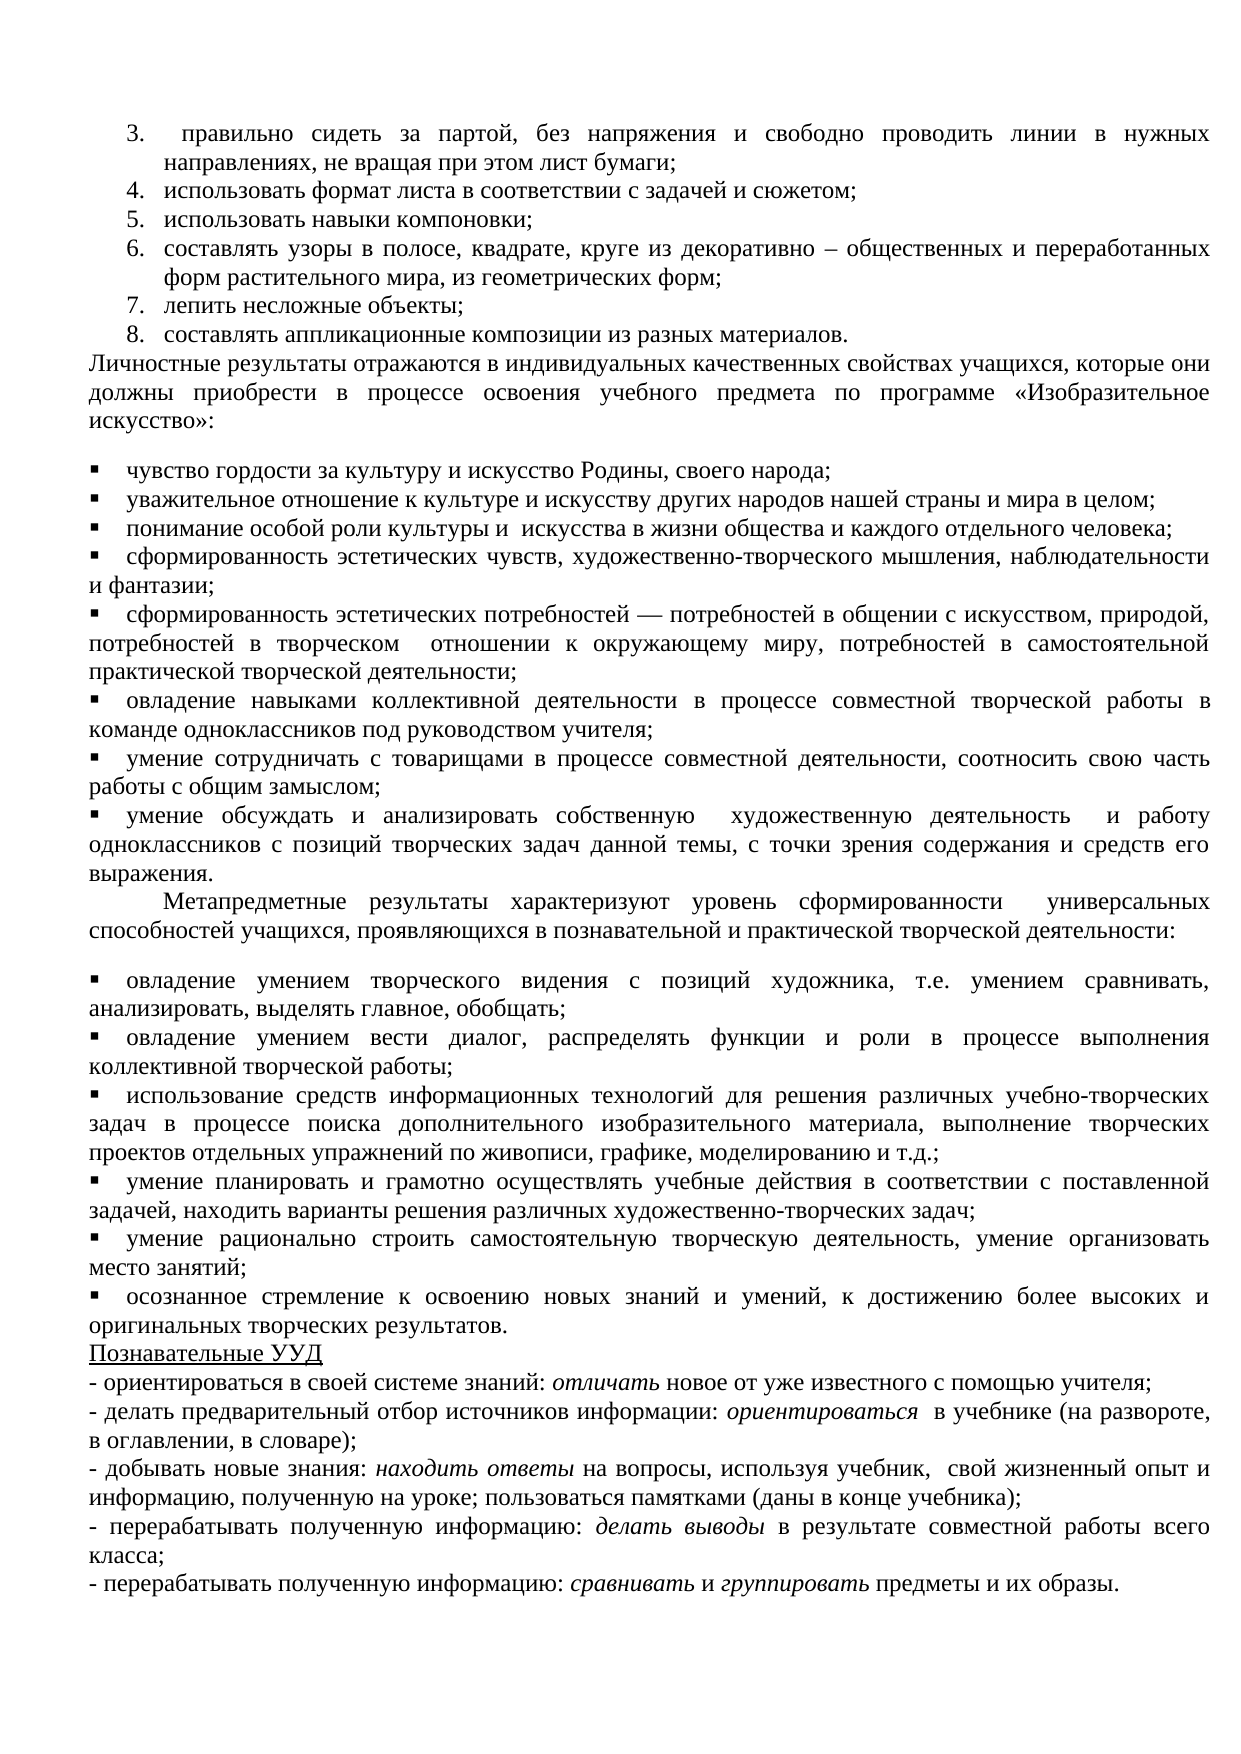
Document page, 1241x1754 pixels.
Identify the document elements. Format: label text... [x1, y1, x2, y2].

list названия цветов и оттенков, три основных цвета; [126, 147, 1211, 176]
list овладение умением вести диалог, распределять функции и роли в процессе выполнения коллективной творческой работы; [89, 1331, 1210, 1388]
list умение обсуждать и анализировать собственную художественную деятельность и работу одноклассников с позиций творческих задач данной темы, с точки зрения содержания и средств его выражения. [89, 1108, 1211, 1195]
list умение рационально строить самостоятельную творческую деятельность, умение организовать место занятий; [89, 1532, 1210, 1589]
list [89, 1589, 1210, 1618]
list использовать формат листа в соответствии с задачей и сюжетом; [126, 484, 1211, 513]
list стремиться верно и выразительно передавать в рисунке простейшую форму, основные пропорции, общее строение и цвет предметов; [126, 369, 1211, 426]
list правильно сидеть за партой, без напряжения и свободно проводить линии в нужных направлениях, не вращая при этом лист бумаги; [126, 426, 1211, 484]
list составлять узоры в полосе, квадрате, круге из декоративно – общественных и переработанных форм растительного мира, из геометрических форм; [126, 541, 1211, 599]
list чувство гордости за культуру и искусство Родины, своего народа; [89, 763, 1210, 792]
list правила смешивания красок и получения составных цветов; [126, 176, 1211, 204]
list выдающихся представителей русского и зарубежного искусства и их основные произведения; [126, 204, 1211, 233]
list использование средств информационных технологий для решения различных учебно-творческих задач в процессе поиска дополнительного изобразительного материала, выполнение творческих проектов отдельных упражнений по живописи, графике, моделированию и т.д.; [89, 1388, 1210, 1474]
list сформированность эстетических потребностей — потребностей в общении с искусством, природой, потребностей в творческом отношении к окружающему миру, потребностей в самостоятельной практической творческой деятельности; [89, 907, 1210, 993]
text уметь: [89, 291, 1211, 319]
list начальные сведения о графике, живописи, скульптуре, декоративно - прикладном искусстве; [126, 233, 1211, 262]
list овладение навыками коллективной деятельности в процессе совместной творческой работы в команде одноклассников под руководством учителя; [89, 993, 1211, 1051]
list значение изобразительного искусства в художественной культуре; [126, 262, 1211, 291]
list виды изобразительного искусства; [126, 118, 1211, 147]
list понимание особой роли культуры и искусства в жизни общества и каждого отдельного человека; [89, 821, 1210, 850]
list умение планировать и грамотно осуществлять учебные действия в соответствии с поставленной задачей, находить варианты решения различных художественно-творческих задач; [89, 1474, 1210, 1532]
list использовать навыки компоновки; [126, 513, 1211, 541]
list овладение умением творческого видения с позиций художника, т.е. умением сравнивать, анализировать, выделять главное, обобщать; [89, 1273, 1210, 1331]
list лепить несложные объекты; [126, 599, 1211, 628]
text Метапредметные результаты характеризуют уровень сформированности универсальных способностей учащихся, проявляющихся в познавательной и практической творческой деятельности: [89, 1195, 1211, 1252]
list высказывать простейшие суждения о картинах и предметах декоративно-прикладного искусства; [126, 340, 1211, 369]
list уважительное отношение к культуре и искусству других народов нашей страны и мира в целом; [89, 792, 1210, 821]
list умение сотрудничать с товарищами в процессе совместной деятельности, соотносить свою часть работы с общим замыслом; [89, 1051, 1211, 1108]
list составлять аппликационные композиции из разных материалов. [126, 628, 1211, 656]
list сформированность эстетических чувств, художественно-творческого мышления, наблюдательности и фантазии; [89, 850, 1210, 907]
text Личностные результаты отражаются в индивидуальных качественных свойствах учащихся, которые они должны приобрести в процессе освоения учебного предмета по программе «Изобразительное искусство»: [89, 656, 1211, 743]
